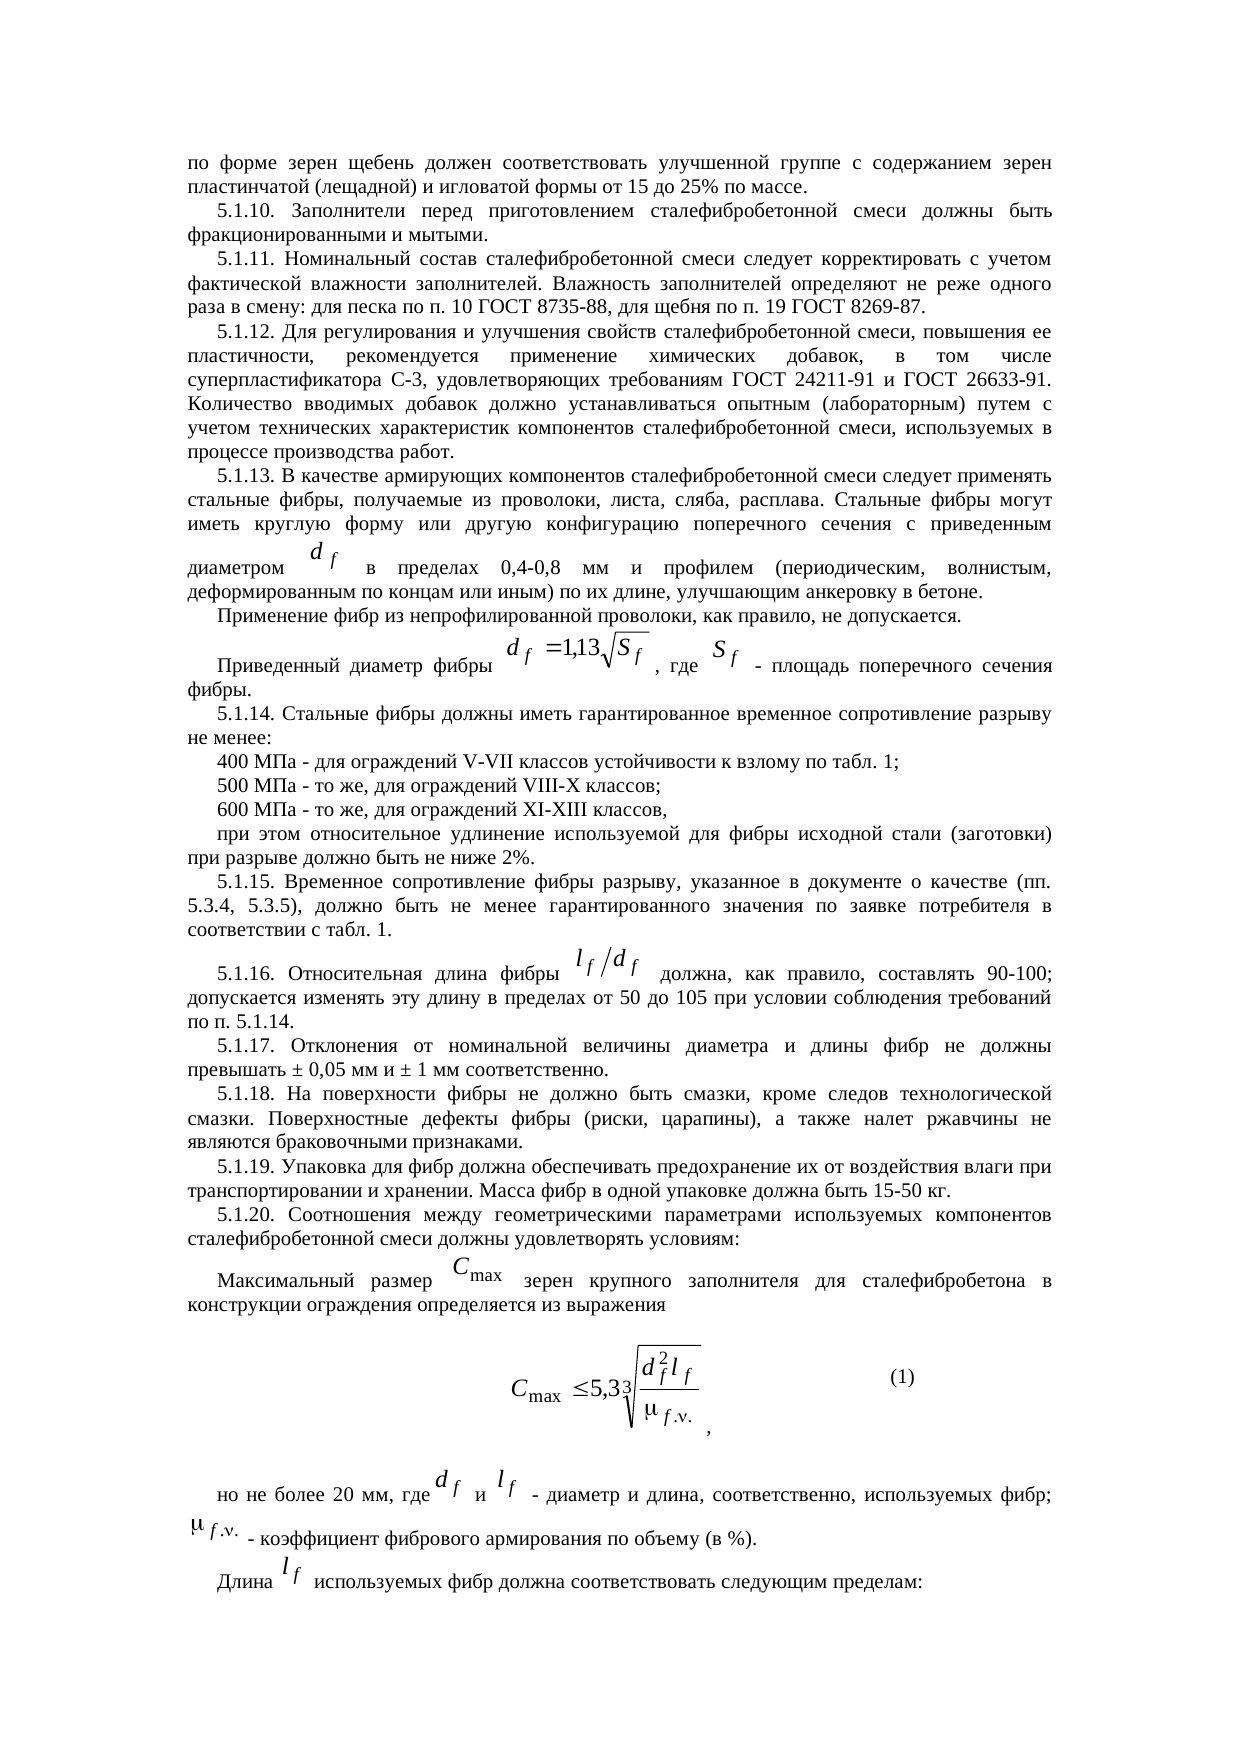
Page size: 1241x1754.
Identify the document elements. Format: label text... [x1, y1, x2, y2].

text при этом относительное удлинение используемой для фибры исходной стали (заготовки) при разрыве должно быть не ниже 2%. [187, 821, 1053, 869]
text 5.1.15. Временное сопротивление фибры разрыву, указанное в документе о качестве (пп. 5.3.4, 5.3.5), должно быть не менее гарантированного значения по заявке потребителя в соответствии с табл. 1. [187, 869, 1053, 941]
text 500 МПа - то же, для ограждений VIII-X классов; [187, 773, 1053, 797]
table_header , [497, 1340, 836, 1438]
text Максимальный размер зерен крупного заполнителя для сталефибробетона в конструкции ограждения определяется из выражения [187, 1250, 1053, 1316]
text 5.1.10. Заполнители перед приготовлением сталефибробетонной смеси должны быть фракционированными и мытыми. [187, 198, 1053, 246]
text Приведенный диаметр фибры , где - площадь поперечного сечения фибры. [187, 627, 1053, 701]
table_header (1) [836, 1340, 926, 1438]
text 5.1.20. Соотношения между геометрическими параметрами используемых компонентов сталефибробетонной смеси должны удовлетворять условиям: [187, 1202, 1053, 1250]
text 5.1.18. На поверхности фибры не должно быть смазки, кроме следов технологической смазки. Поверхностные дефекты фибры (риски, царапины), а также налет ржавчины не являются браковочными признаками. [187, 1081, 1053, 1153]
text 5.1.16. Относительная длина фибры должна, как правило, составлять 90-100; допускается изменять эту длину в пределах от 50 до 105 при условии соблюдения требований по п. 5.1.14. [187, 941, 1053, 1033]
text 400 МПа - для ограждений V-VII классов устойчивости к взлому по табл. 1; [187, 749, 1053, 773]
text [187, 150, 1053, 198]
text 5.1.14. Стальные фибры должны иметь гарантированное временное сопротивление разрыву не менее: [187, 701, 1053, 749]
text 5.1.13. В качестве армирующих компонентов сталефибробетонной смеси следует применять стальные фибры, получаемые из проволоки, листа, сляба, расплава. Стальные фибры могут иметь круглую форму или другую конфигурацию поперечного сечения с приведенным диаметром в пределах 0,4-0,8 мм и профилем (периодическим, волнистым, деформированным по концам или иным) по их длине, улучшающим анкеровку в бетоне. [187, 463, 1053, 603]
text 5.1.12. Для регулирования и улучшения свойств сталефибробетонной смеси, повышения ее пластичности, рекомендуется применение химических добавок, в том числе суперпластификатора С-3, удовлетворяющих требованиям ГОСТ 24211-91 и ГОСТ 26633-91. Количество вводимых добавок должно устанавливаться опытным (лабораторным) путем с учетом технических характеристик компонентов сталефибробетонной смеси, используемых в процессе производства работ. [187, 318, 1053, 463]
text 5.1.11. Номинальный состав сталефибробетонной смеси следует корректировать с учетом фактической влажности заполнителей. Влажность заполнителей определяют не реже одного раза в смену: для песка по п. 10 ГОСТ 8735-88, для щебня по п. 19 ГОСТ 8269-87. [187, 246, 1053, 318]
text 5.1.17. Отклонения от номинальной величины диаметра и длины фибр не должны превышать ± 0,05 мм и ± 1 мм соответственно. [187, 1033, 1053, 1081]
text но не более 20 мм, где и - диаметр и длина, соответственно, используемых фибр; - коэффициент фибрового армирования по объему (в %). [187, 1462, 1053, 1549]
text 5.1.19. Упаковка для фибр должна обеспечивать предохранение их от воздействия влаги при транспортировании и хранении. Масса фибр в одной упаковке должна быть 15-50 кг. [187, 1153, 1053, 1202]
text Применение фибр из непрофилированной проволоки, как правило, не допускается. [187, 603, 1053, 627]
text Длина используемых фибр должна соответствовать следующим пределам: [187, 1549, 1053, 1593]
text 600 МПа - то же, для ограждений XI-XIII классов, [187, 797, 1053, 821]
